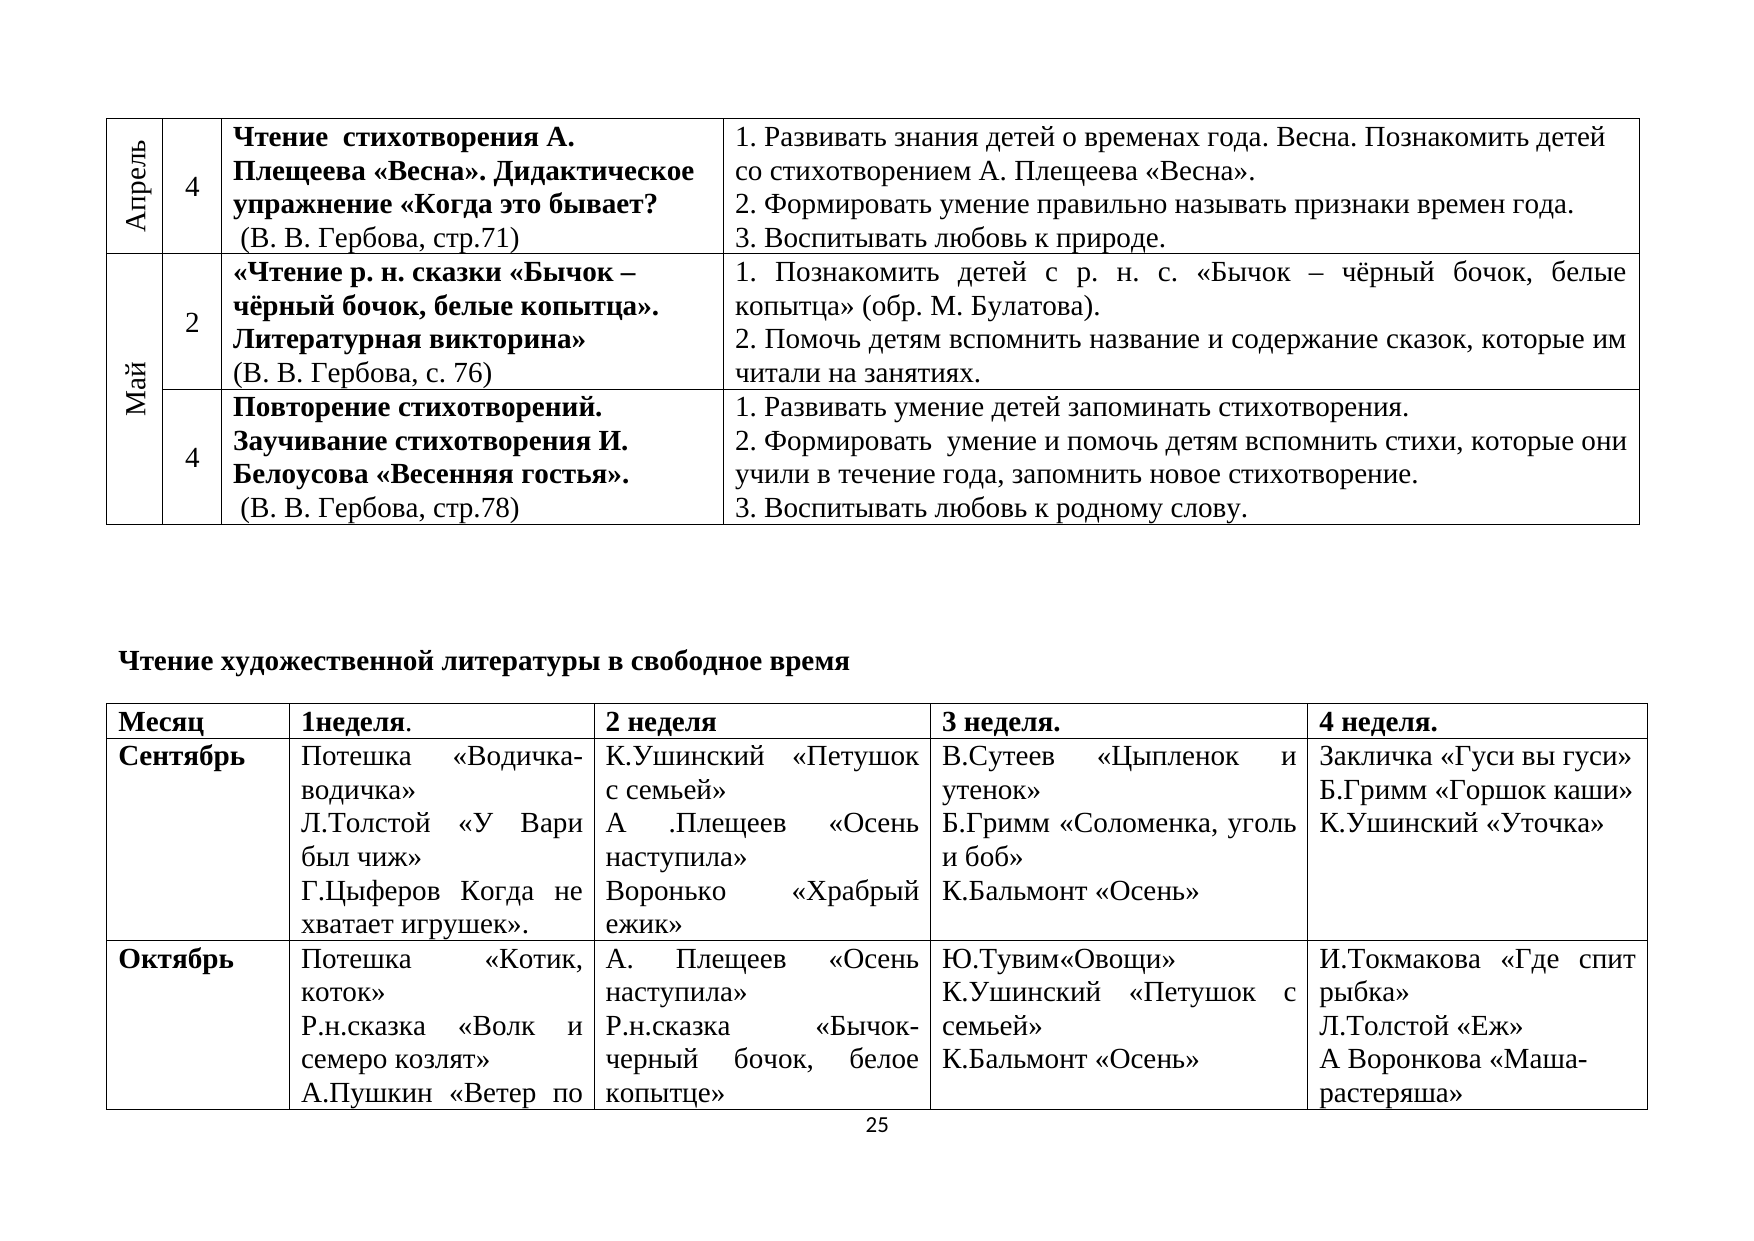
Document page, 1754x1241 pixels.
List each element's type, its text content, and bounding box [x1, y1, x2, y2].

table_cell «Чтение р. н. сказки «Бычок – чёрный бочок, белые копытца». Литературная викторина» (В. В. Гербова, с. 76) [222, 254, 723, 388]
table_cell Чтение стихотворения А. Плещеева «Весна». Дидактическое упражнение «Когда это бывает? (В. В. Гербова, стр.71) [222, 119, 723, 253]
table_header 2 неделя [595, 704, 930, 737]
table_cell Октябрь [107, 941, 289, 1108]
table_header 4 неделя. [1308, 704, 1647, 737]
table_cell 2 [163, 254, 221, 388]
table_cell Закличка «Гуси вы гуси» Б.Гримм «Горшок каши» К.Ушинский «Уточка» [1308, 739, 1647, 940]
table_cell Сентябрь [107, 739, 289, 940]
table_header Месяц [107, 704, 289, 737]
table_header 3 неделя. [931, 704, 1307, 737]
table_cell 4 [163, 390, 221, 524]
table_cell Апрель [107, 119, 162, 253]
table_cell К.Ушинский «Петушок с семьей» А .Плещеев «Осень наступила» Воронько «Храбрый ежик» [595, 739, 930, 940]
table_cell 4 [163, 119, 221, 253]
table_header 1неделя. [290, 704, 594, 737]
table_cell 1. Развивать знания детей о временах года. Весна. Познакомить детей со стихотворением А. Плещеева «Весна». 2. Формировать умение правильно называть признаки времен года. 3. Воспитывать любовь к природе. [724, 119, 1639, 253]
table_cell 1. Познакомить детей с р. н. с. «Бычок – чёрный бочок, белые копытца» (обр. М. Булатова). 2. Помочь детям вспомнить название и содержание сказок, которые им читали на занятиях. [724, 254, 1639, 388]
text Чтение художественной литературы в свободное время [118, 643, 1636, 677]
table_cell В.Сутеев «Цыпленок и утенок» Б.Гримм «Соломенка, уголь и боб» К.Бальмонт «Осень» [931, 739, 1307, 940]
table_cell 1. Развивать умение детей запоминать стихотворения. 2. Формировать умение и помочь детям вспомнить стихи, которые они учили в течение года, запомнить новое стихотворение. 3. Воспитывать любовь к родному слову. [724, 390, 1639, 524]
table_cell Потешка «Водичка-водичка» Л.Толстой «У Вари был чиж» Г.Цыферов Когда не хватает игрушек». [290, 739, 594, 940]
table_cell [595, 941, 930, 1108]
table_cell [1308, 941, 1647, 1108]
table_cell Май [107, 254, 162, 524]
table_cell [931, 941, 1307, 1108]
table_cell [290, 941, 594, 1108]
table_cell Повторение стихотворений. Заучивание стихотворения И. Белоусова «Весенняя гостья». (В. В. Гербова, стр.78) [222, 390, 723, 524]
